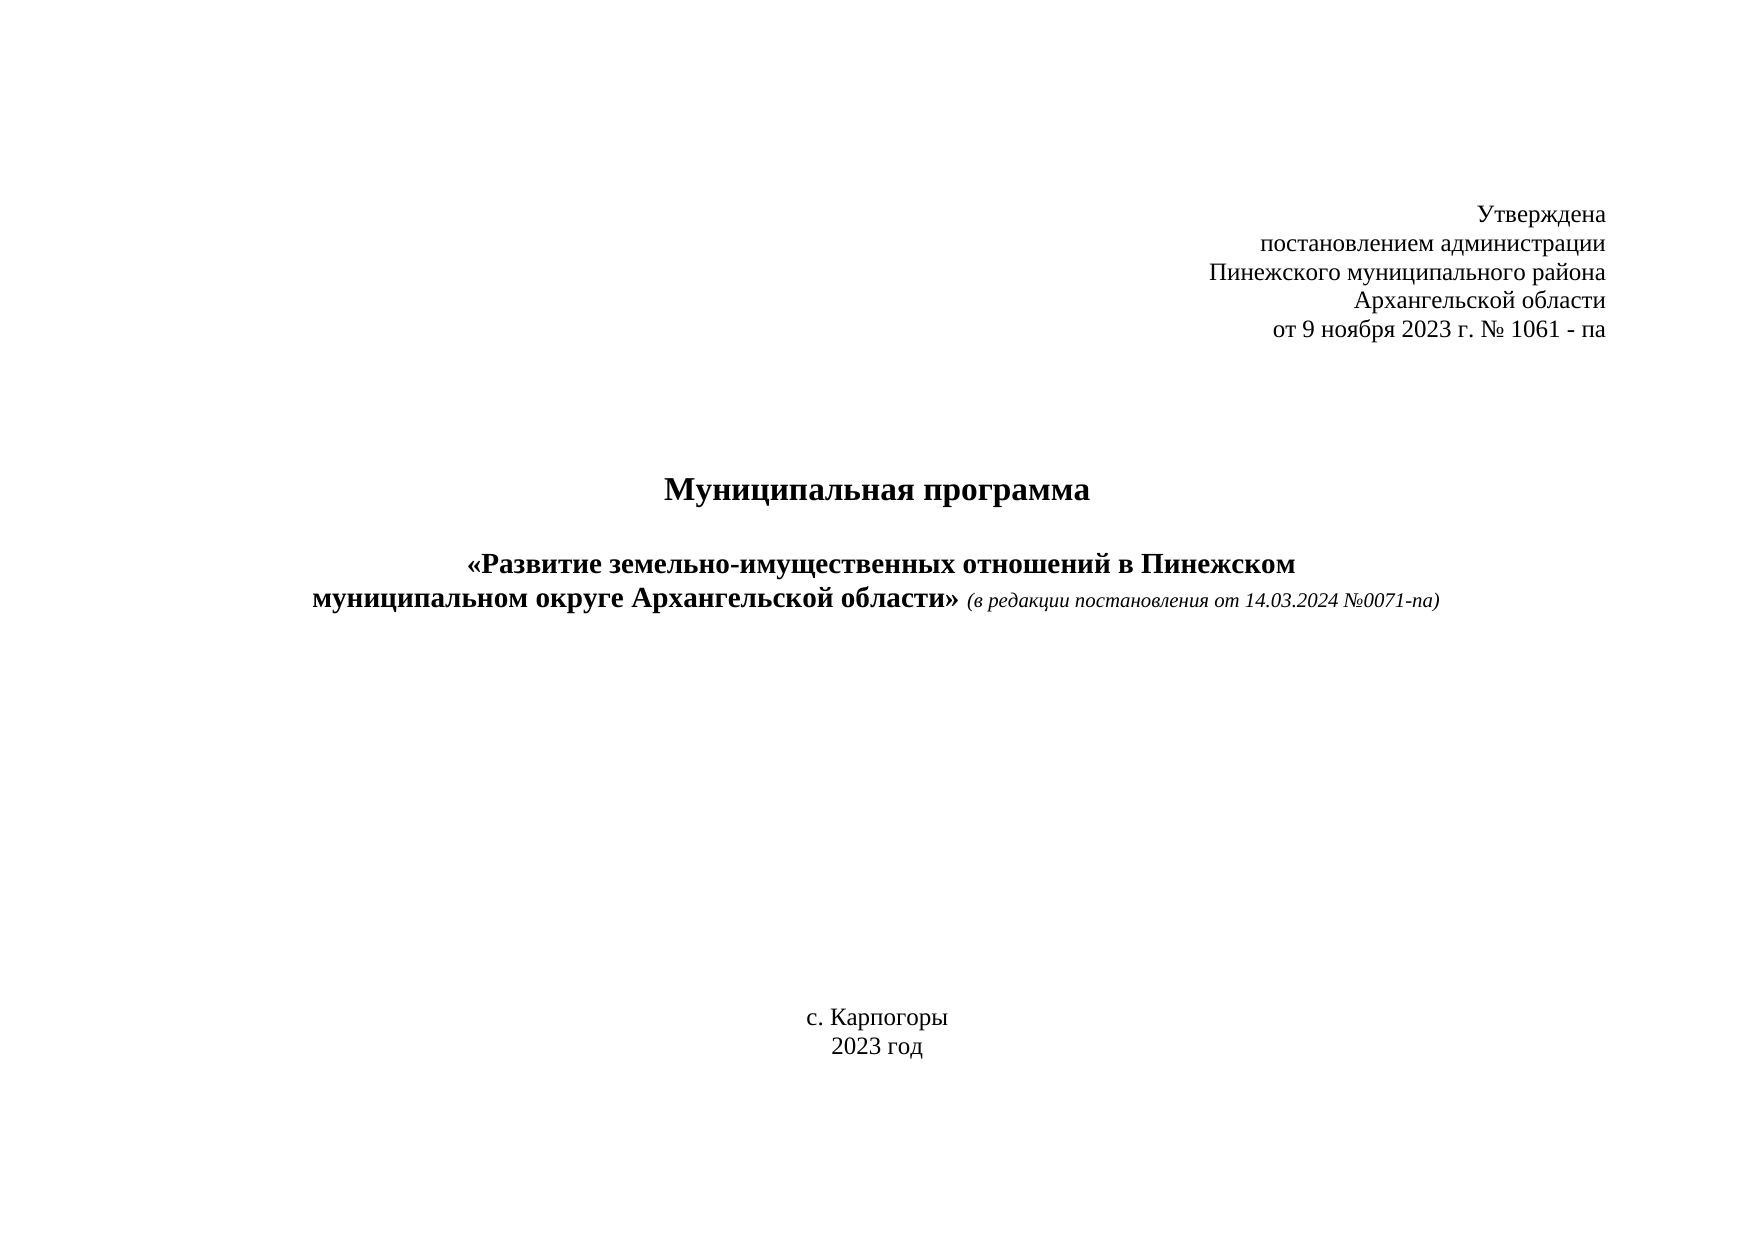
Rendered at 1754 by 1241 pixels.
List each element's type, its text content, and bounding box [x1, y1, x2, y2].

text муниципальном округе Архангельской области» (в редакции постановления от 14.03.2024 №0071-па) [118, 580, 1636, 613]
table_header Утверждена постановлением администрации Пинежского муниципального района Архангельской области от 9 ноября 2023 г. № 1061 - па [1059, 199, 1617, 372]
text Муниципальная программа [118, 469, 1636, 508]
text «Развитие земельно-имущественных отношений в Пинежском [118, 546, 1636, 580]
text с. Карпогоры [118, 1002, 1636, 1031]
text 2023 год [118, 1031, 1636, 1060]
